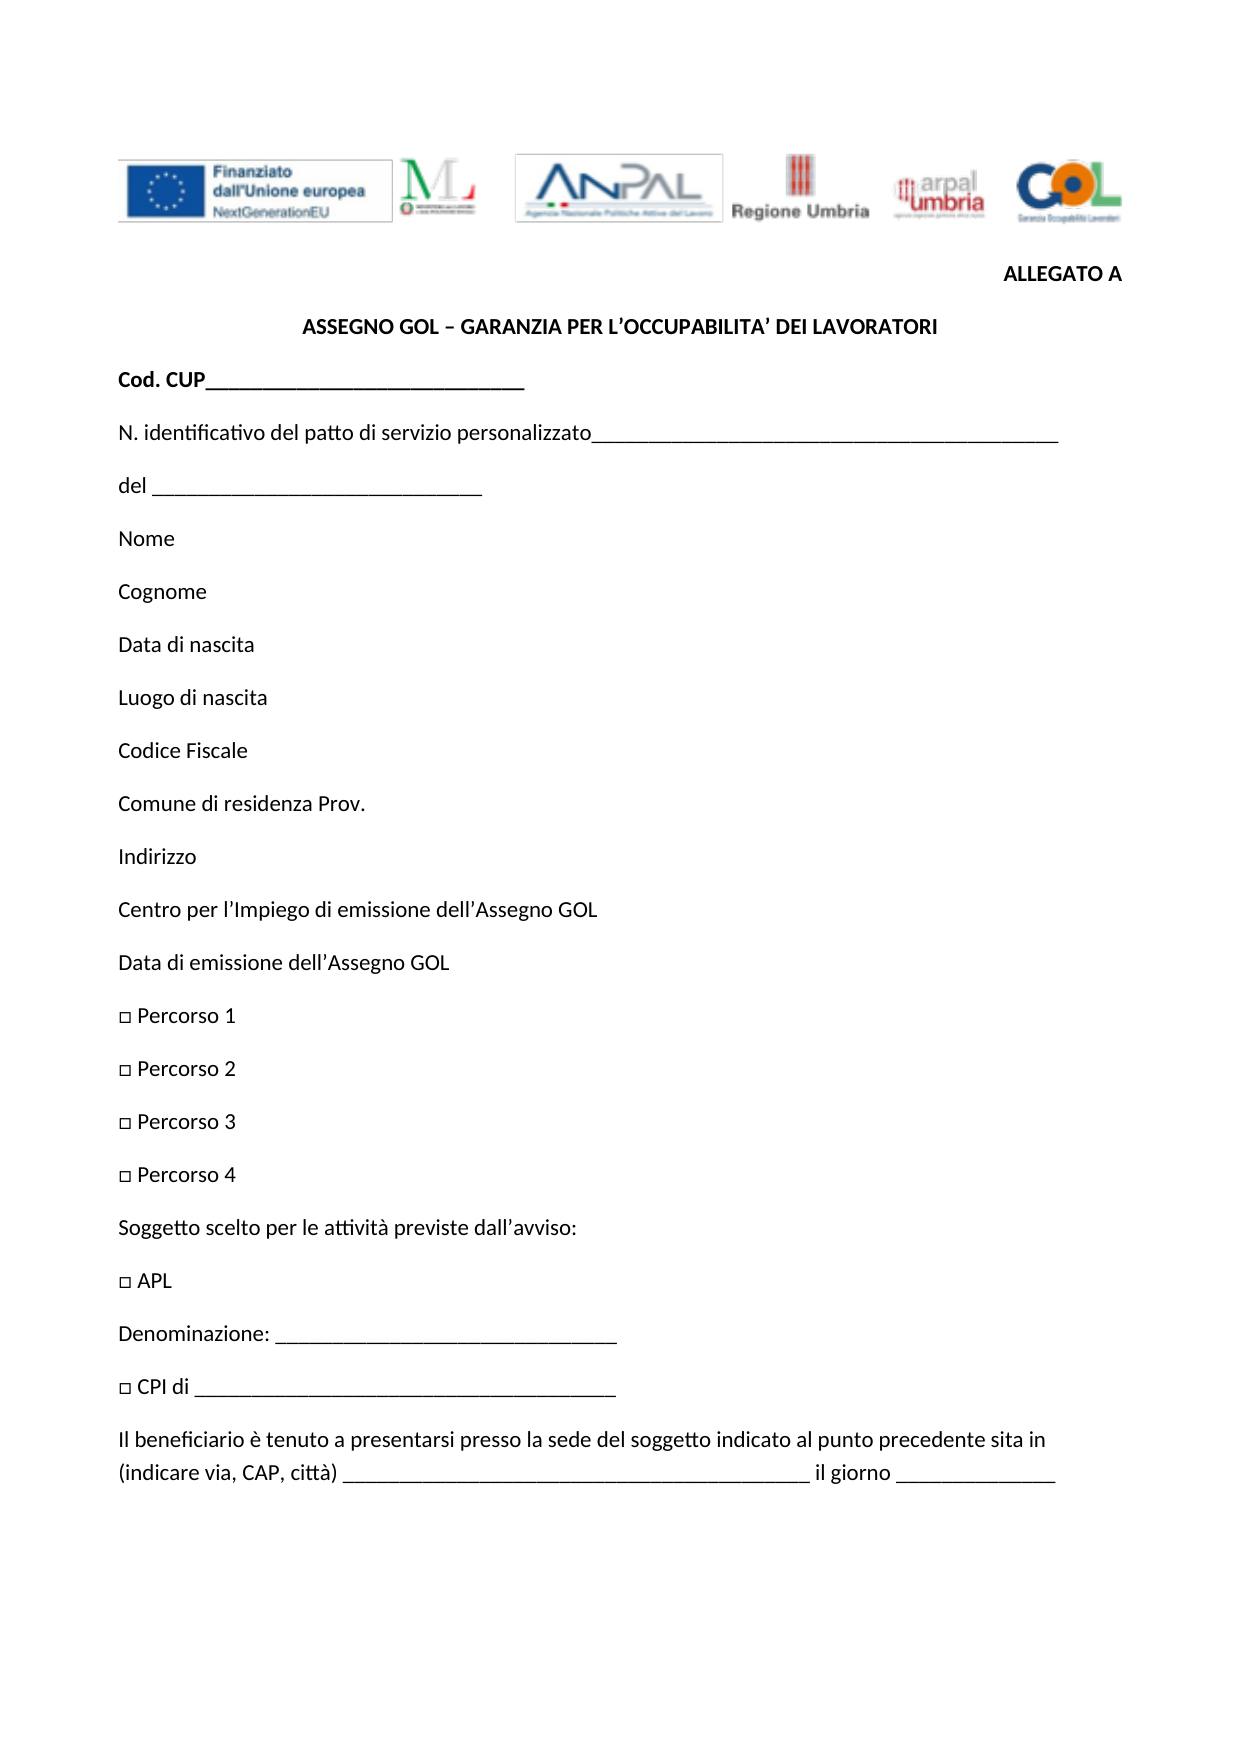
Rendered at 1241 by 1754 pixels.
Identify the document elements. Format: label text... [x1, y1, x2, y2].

text Denominazione: ______________________________ [118, 1319, 1122, 1347]
text □ Percorso 2 [118, 1054, 1122, 1082]
text N. identificativo del patto di servizio personalizzato_________________________________________ [118, 418, 1122, 446]
text Indirizzo [118, 842, 1122, 870]
text Codice Fiscale [118, 736, 1122, 764]
text Nome [118, 524, 1122, 552]
text □ Percorso 4 [118, 1160, 1122, 1188]
text Cognome [118, 577, 1122, 605]
text ALLEGATO A [118, 259, 1122, 287]
text Data di emissione dell’Assegno GOL [118, 948, 1122, 976]
text ASSEGNO GOL – GARANZIA PER L’OCCUPABILITA’ DEI LAVORATORI [118, 312, 1122, 340]
text Comune di residenza Prov. [118, 789, 1122, 817]
text Centro per l’Impiego di emissione dell’Assegno GOL [118, 895, 1122, 923]
text □ APL [118, 1266, 1122, 1294]
text Cod. CUP____________________________ [118, 365, 1122, 393]
text Soggetto scelto per le attività previste dall’avviso: [118, 1213, 1122, 1241]
text Luogo di nascita [118, 683, 1122, 711]
text □ Percorso 3 [118, 1107, 1122, 1135]
text del _____________________________ [118, 471, 1122, 499]
text Data di nascita [118, 630, 1122, 658]
picture [118, 147, 1123, 234]
text Il beneficiario è tenuto a presentarsi presso la sede del soggetto indicato al punto precedente sita in (indicare via, CAP, città) _________________________________________ il giorno ______________ [118, 1425, 1122, 1486]
text □ Percorso 1 [118, 1001, 1122, 1029]
text □ CPI di _____________________________________ [118, 1372, 1122, 1400]
